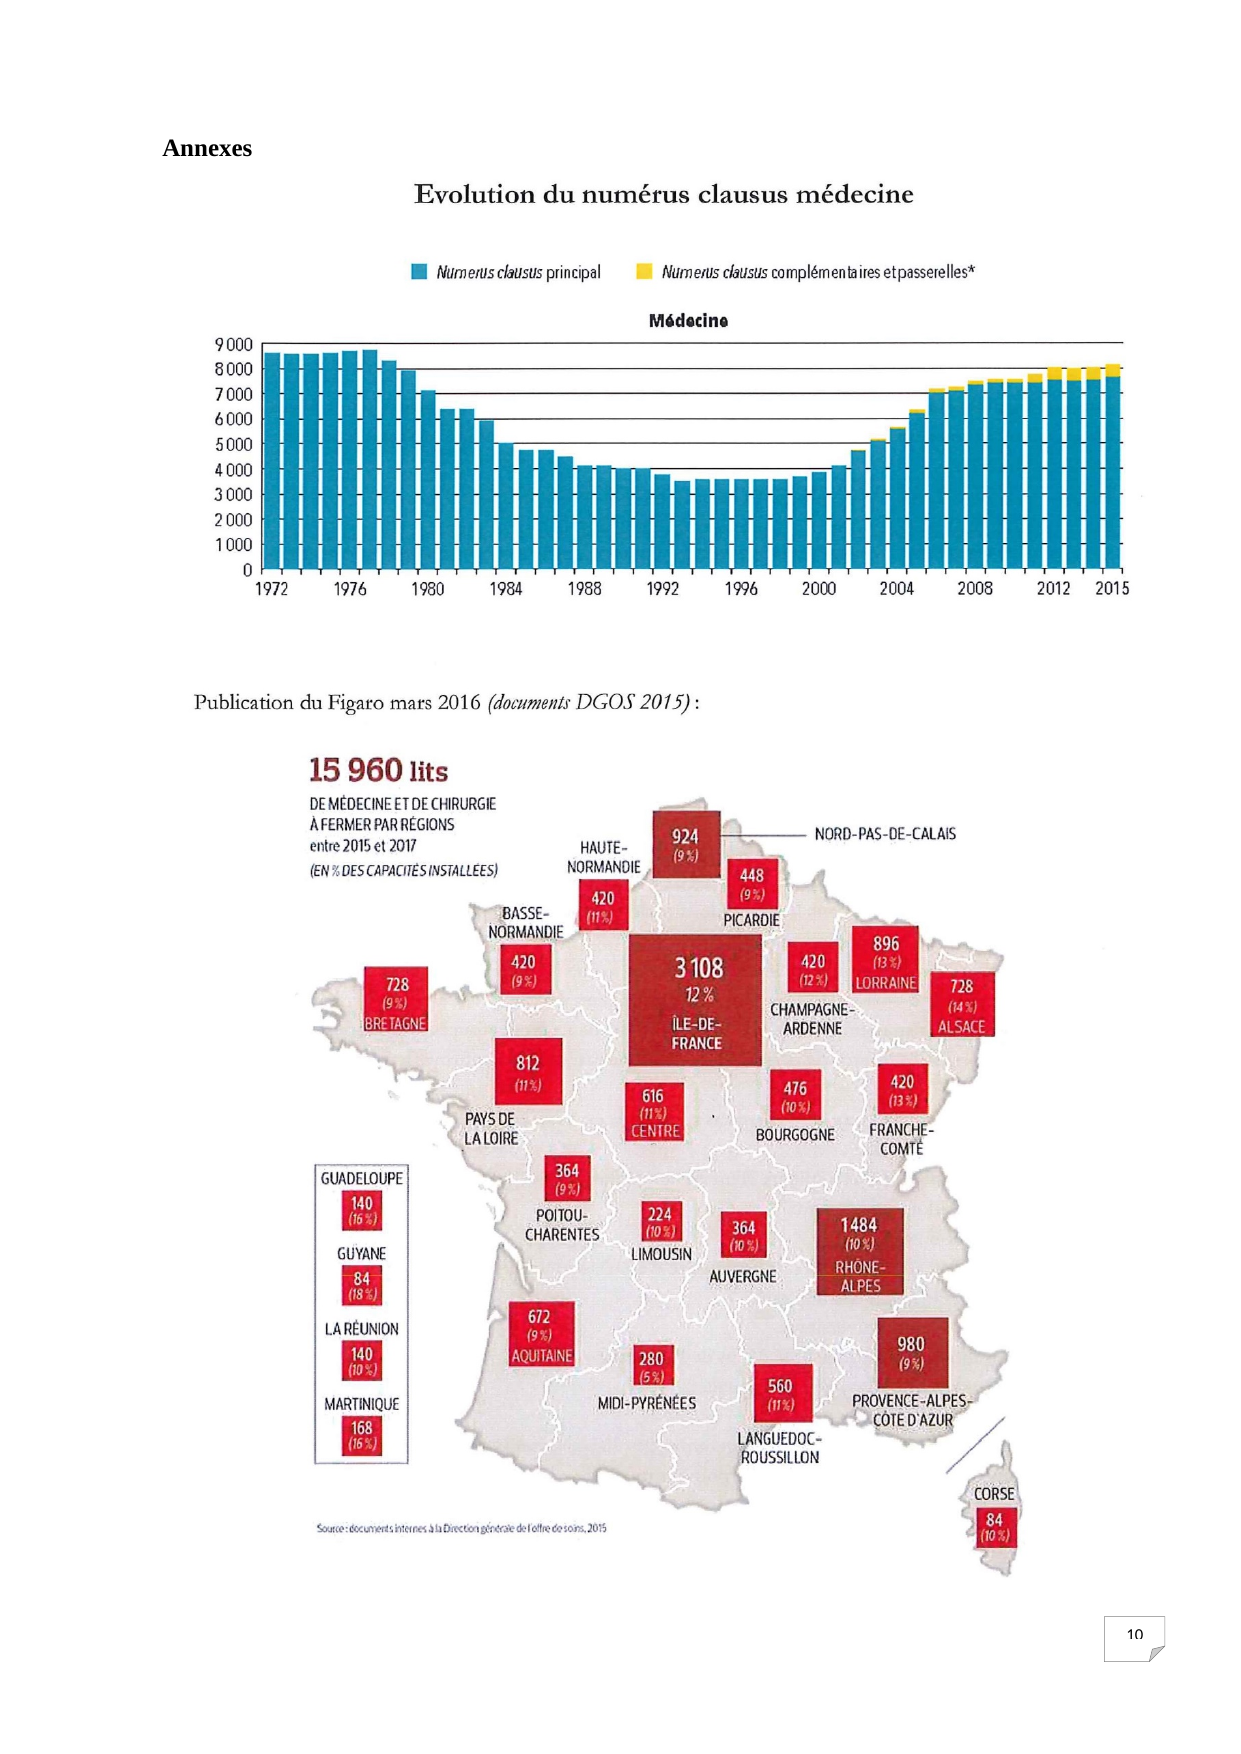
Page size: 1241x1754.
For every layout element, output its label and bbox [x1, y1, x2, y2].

picture [132, 147, 1158, 1597]
